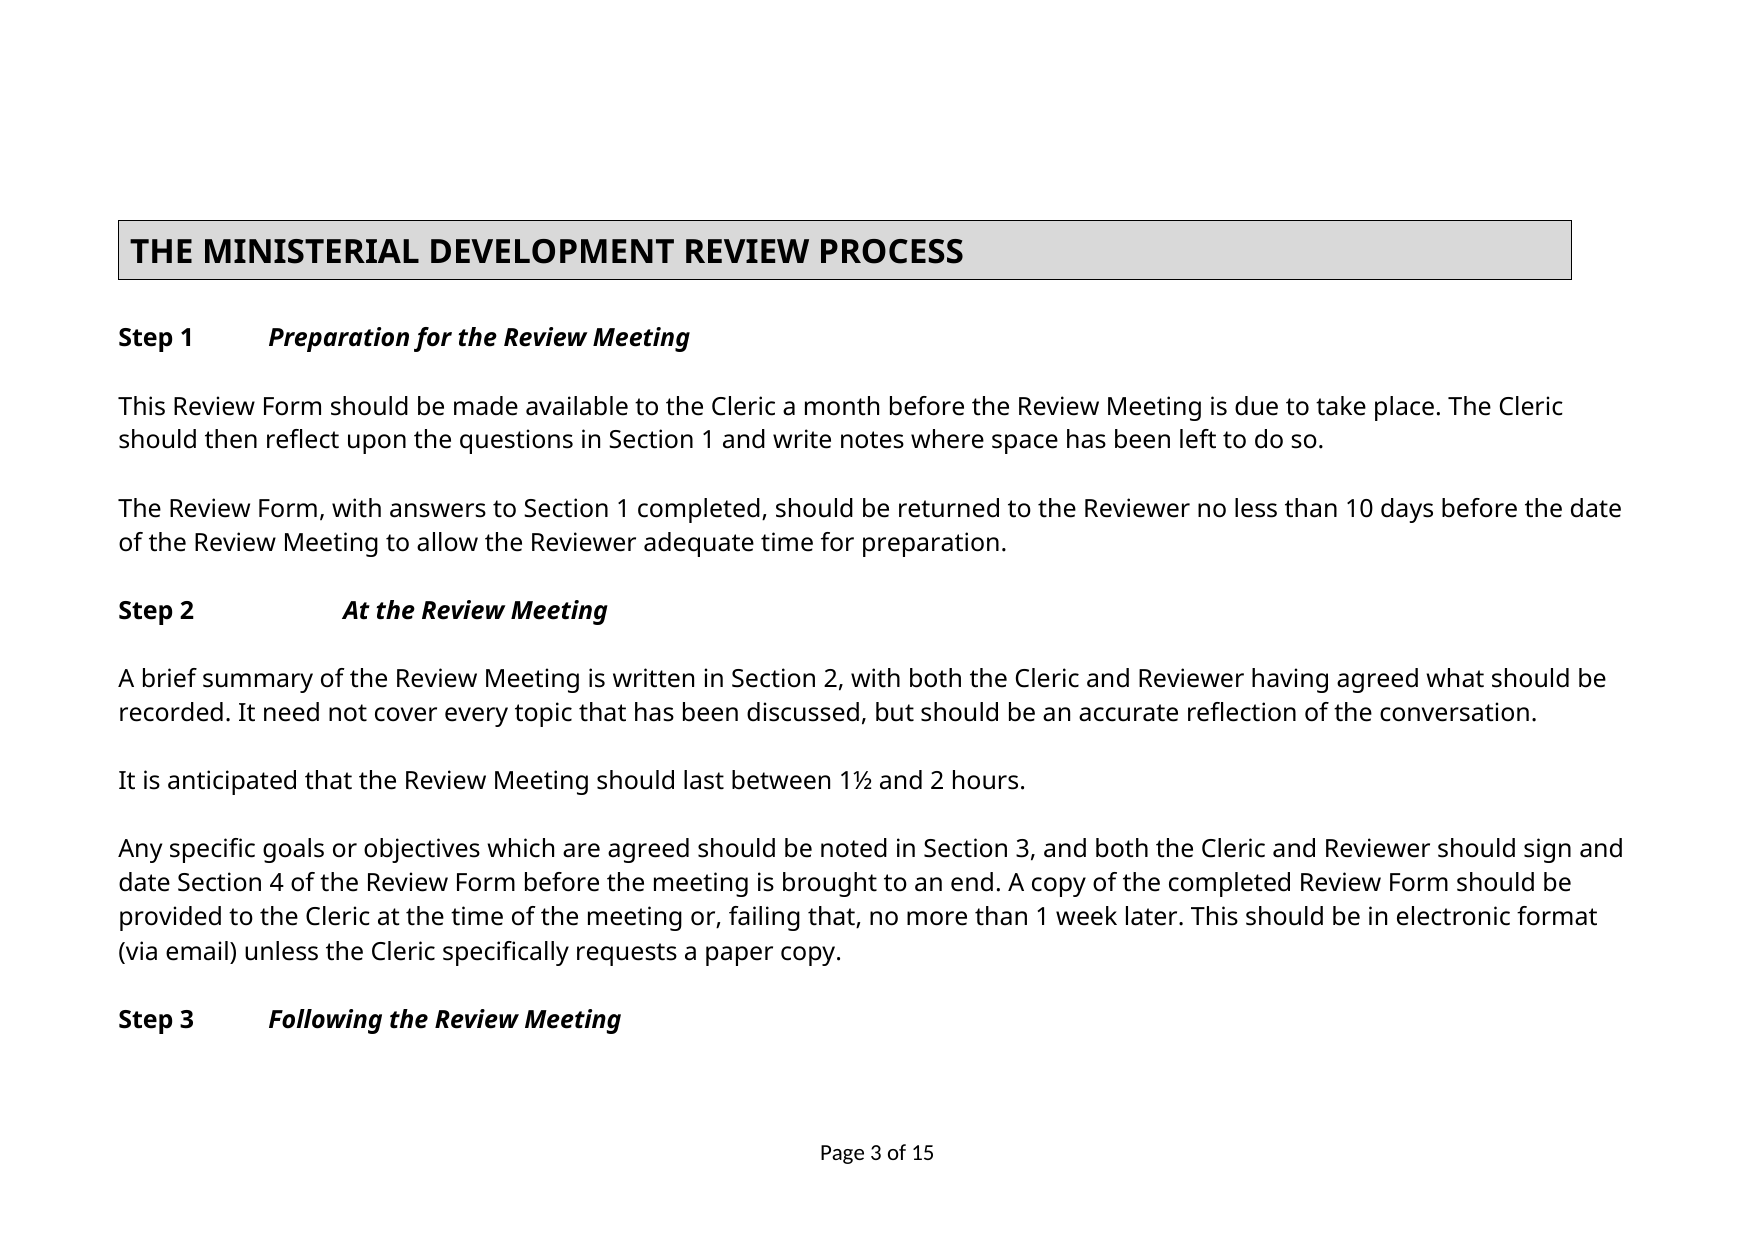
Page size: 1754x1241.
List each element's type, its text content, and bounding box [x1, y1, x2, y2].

text Any specific goals or objectives which are agreed should be noted in Section 3, and both the Cleric and Reviewer should sign and date Section 4 of the Review Form before the meeting is brought to an end. A copy of the completed Review Form should be provided to the Cleric at the time of the meeting or, failing that, no more than 1 week later. This should be in electronic format (via email) unless the Cleric specifically requests a paper copy. [118, 831, 1636, 967]
text A brief summary of the Review Meeting is written in Section 2, with both the Cleric and Reviewer having agreed what should be recorded. It need not cover every topic that has been discussed, but should be an accurate reflection of the conversation. [118, 661, 1636, 729]
text The Review Form, with answers to Section 1 completed, should be returned to the Reviewer no less than 10 days before the date of the Review Meeting to allow the Reviewer adequate time for preparation. [118, 490, 1636, 558]
text This Review Form should be made available to the Cleric a month before the Review Meeting is due to take place. The Cleric should then reflect upon the questions in Section 1 and write notes where space has been left to do so. [118, 388, 1636, 456]
text It is anticipated that the Review Meeting should last between 1½ and 2 hours. [118, 763, 1636, 797]
text Step 3 Following the Review Meeting [118, 1001, 1636, 1035]
text Step 1 Preparation for the Review Meeting [118, 320, 1636, 354]
table_header THE MINISTERIAL DEVELOPMENT REVIEW PROCESS [119, 221, 1571, 279]
text Step 2 At the Review Meeting [118, 592, 1636, 627]
